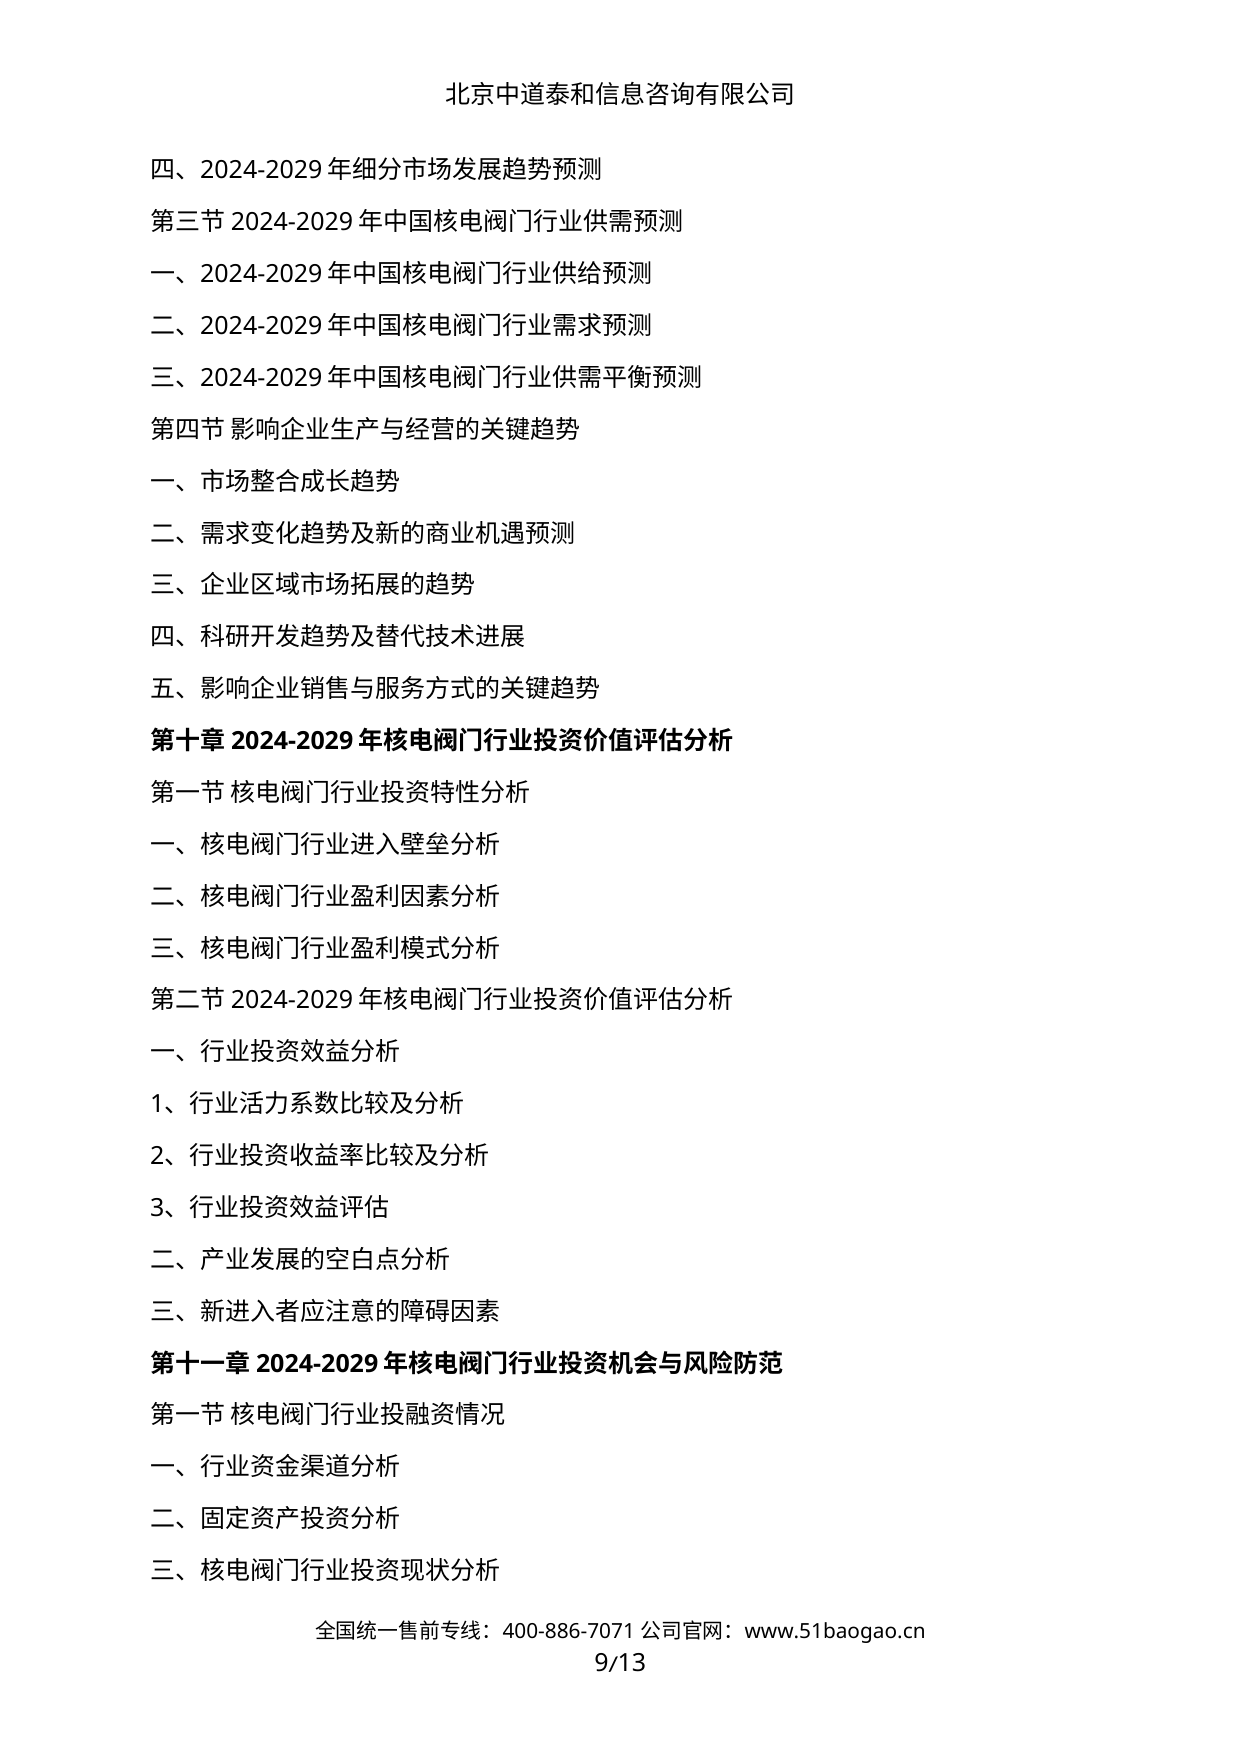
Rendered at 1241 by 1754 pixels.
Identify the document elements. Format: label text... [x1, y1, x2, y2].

text 三、核电阀门行业投资现状分析 [150, 1551, 1090, 1587]
text 3、行业投资效益评估 [150, 1187, 1090, 1224]
text 第二节 2024-2029年核电阀门行业投资价值评估分析 [150, 980, 1090, 1016]
text 第十章 2024-2029年核电阀门行业投资价值评估分析 [150, 721, 1090, 757]
text 1、行业活力系数比较及分析 [150, 1084, 1090, 1120]
text 一、2024-2029年中国核电阀门行业供给预测 [150, 254, 1090, 290]
text 一、行业资金渠道分析 [150, 1447, 1090, 1483]
text 三、核电阀门行业盈利模式分析 [150, 928, 1090, 964]
text 二、核电阀门行业盈利因素分析 [150, 876, 1090, 912]
text 一、核电阀门行业进入壁垒分析 [150, 824, 1090, 861]
text 五、影响企业销售与服务方式的关键趋势 [150, 669, 1090, 705]
text 二、2024-2029年中国核电阀门行业需求预测 [150, 306, 1090, 342]
text 第十一章 2024-2029年核电阀门行业投资机会与风险防范 [150, 1343, 1090, 1379]
text 第三节 2024-2029年中国核电阀门行业供需预测 [150, 202, 1090, 238]
text 四、科研开发趋势及替代技术进展 [150, 617, 1090, 653]
text 三、2024-2029年中国核电阀门行业供需平衡预测 [150, 357, 1090, 394]
text 2、行业投资收益率比较及分析 [150, 1136, 1090, 1172]
text 三、企业区域市场拓展的趋势 [150, 565, 1090, 601]
text 三、新进入者应注意的障碍因素 [150, 1291, 1090, 1327]
text 一、市场整合成长趋势 [150, 461, 1090, 497]
text 二、固定资产投资分析 [150, 1499, 1090, 1535]
text 第一节 核电阀门行业投融资情况 [150, 1395, 1090, 1431]
text 四、2024-2029年细分市场发展趋势预测 [150, 150, 1090, 186]
text 二、产业发展的空白点分析 [150, 1239, 1090, 1276]
text 第四节 影响企业生产与经营的关键趋势 [150, 409, 1090, 446]
text 一、行业投资效益分析 [150, 1032, 1090, 1068]
text 第一节 核电阀门行业投资特性分析 [150, 772, 1090, 809]
text 二、需求变化趋势及新的商业机遇预测 [150, 513, 1090, 549]
